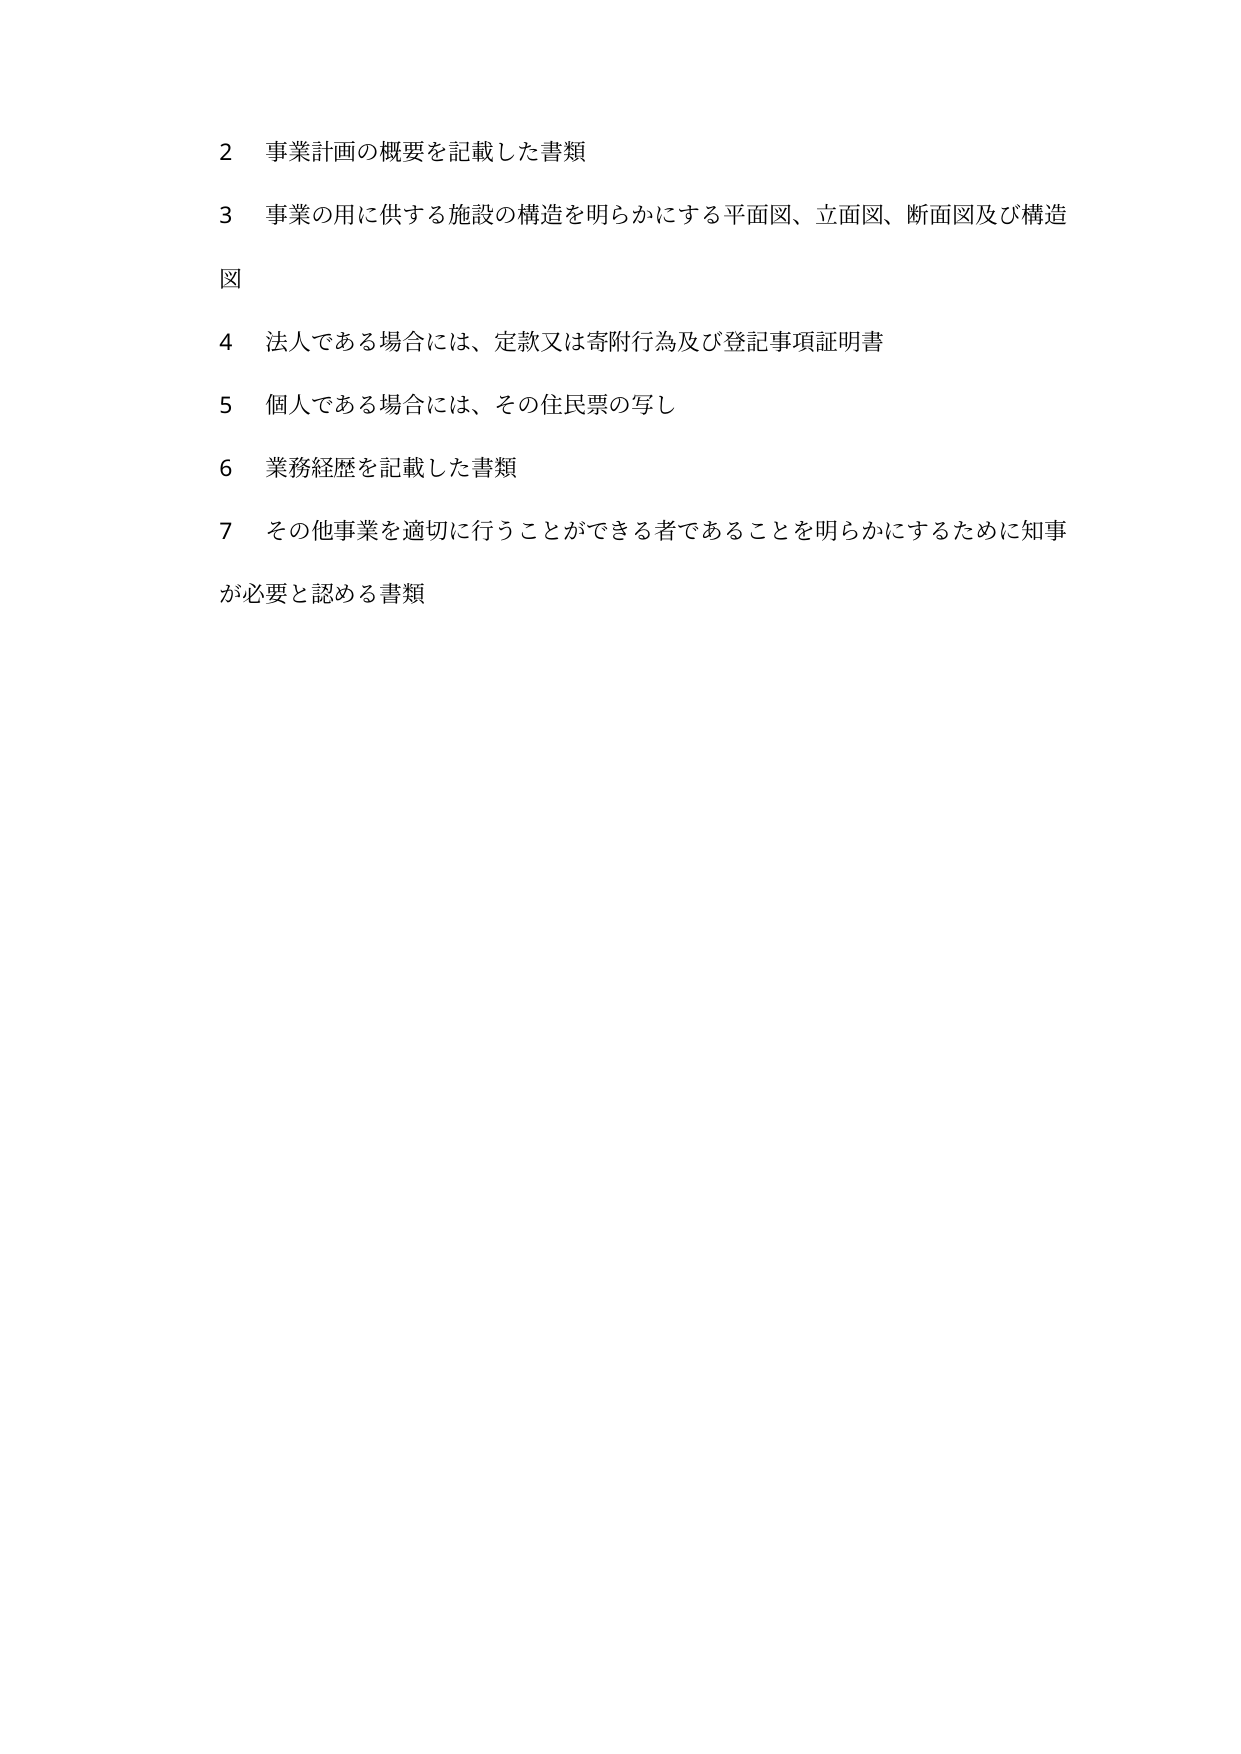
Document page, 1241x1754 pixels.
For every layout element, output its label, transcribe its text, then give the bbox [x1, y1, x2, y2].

text 2 事業計画の概要を記載した書類 [157, 119, 1069, 183]
text 3 事業の用に供する施設の構造を明らかにする平面図、立面図、断面図及び構造図 [157, 183, 1069, 309]
text 7 その他事業を適切に行うことができる者であることを明らかにするために知事が必要と認める書類 [157, 498, 1069, 624]
text 5 個人である場合には、その住民票の写し [157, 372, 1069, 435]
text 4 法人である場合には、定款又は寄附行為及び登記事項証明書 [157, 309, 1069, 372]
text 6 業務経歴を記載した書類 [157, 435, 1069, 498]
